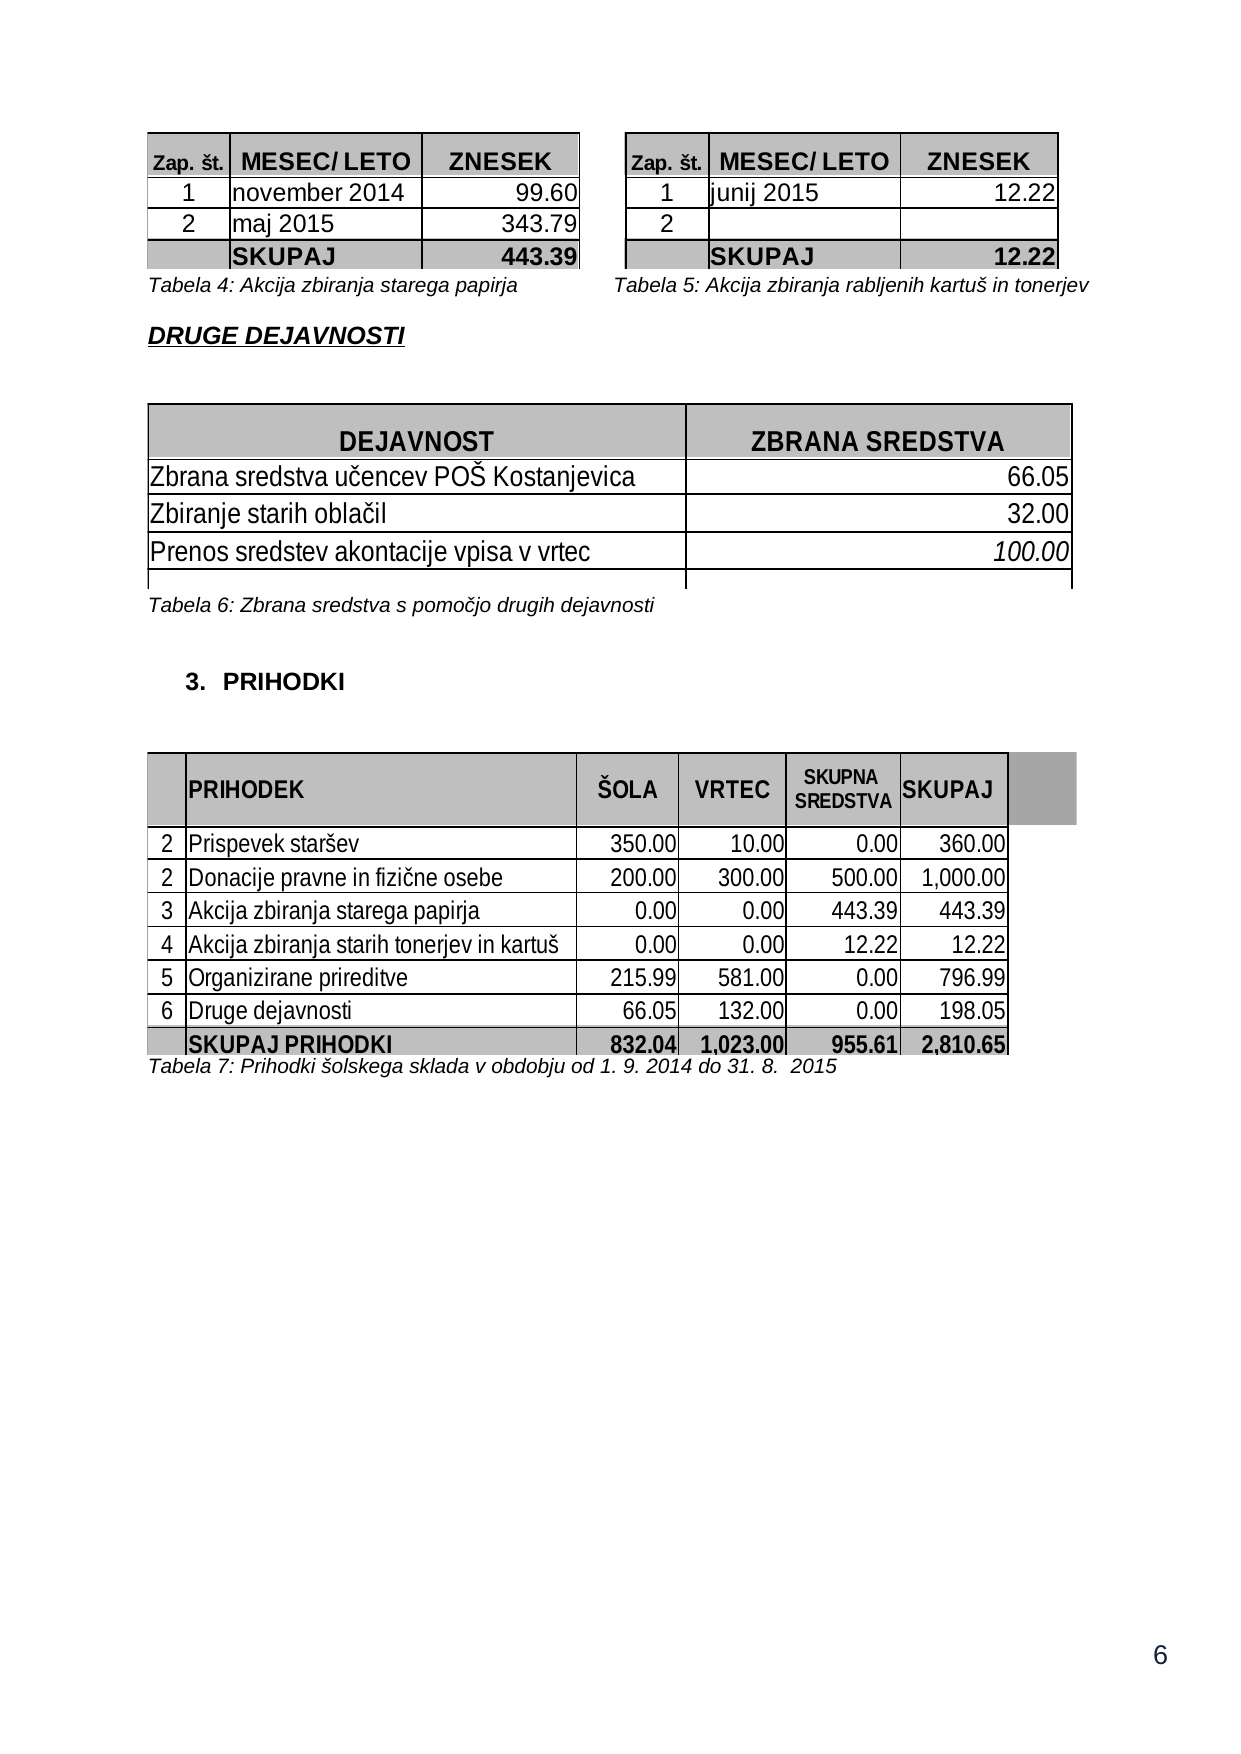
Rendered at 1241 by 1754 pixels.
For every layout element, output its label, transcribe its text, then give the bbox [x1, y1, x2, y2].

text Tabela 4: Akcija zbiranja starega papirja Tabela 5: Akcija zbiranja rabljenih kartuš in tonerjev [148, 133, 1093, 296]
text PRIHODKI [185, 667, 1093, 696]
text DRUGE DEJAVNOSTI [148, 321, 1093, 349]
text Tabela 7: Prihodki šolskega sklada v obdobju od 1. 9. 2014 do 31. 8. 2015 [148, 753, 1093, 1078]
text Tabela 6: Zbrana sredstva s pomočjo drugih dejavnosti [148, 593, 1093, 617]
